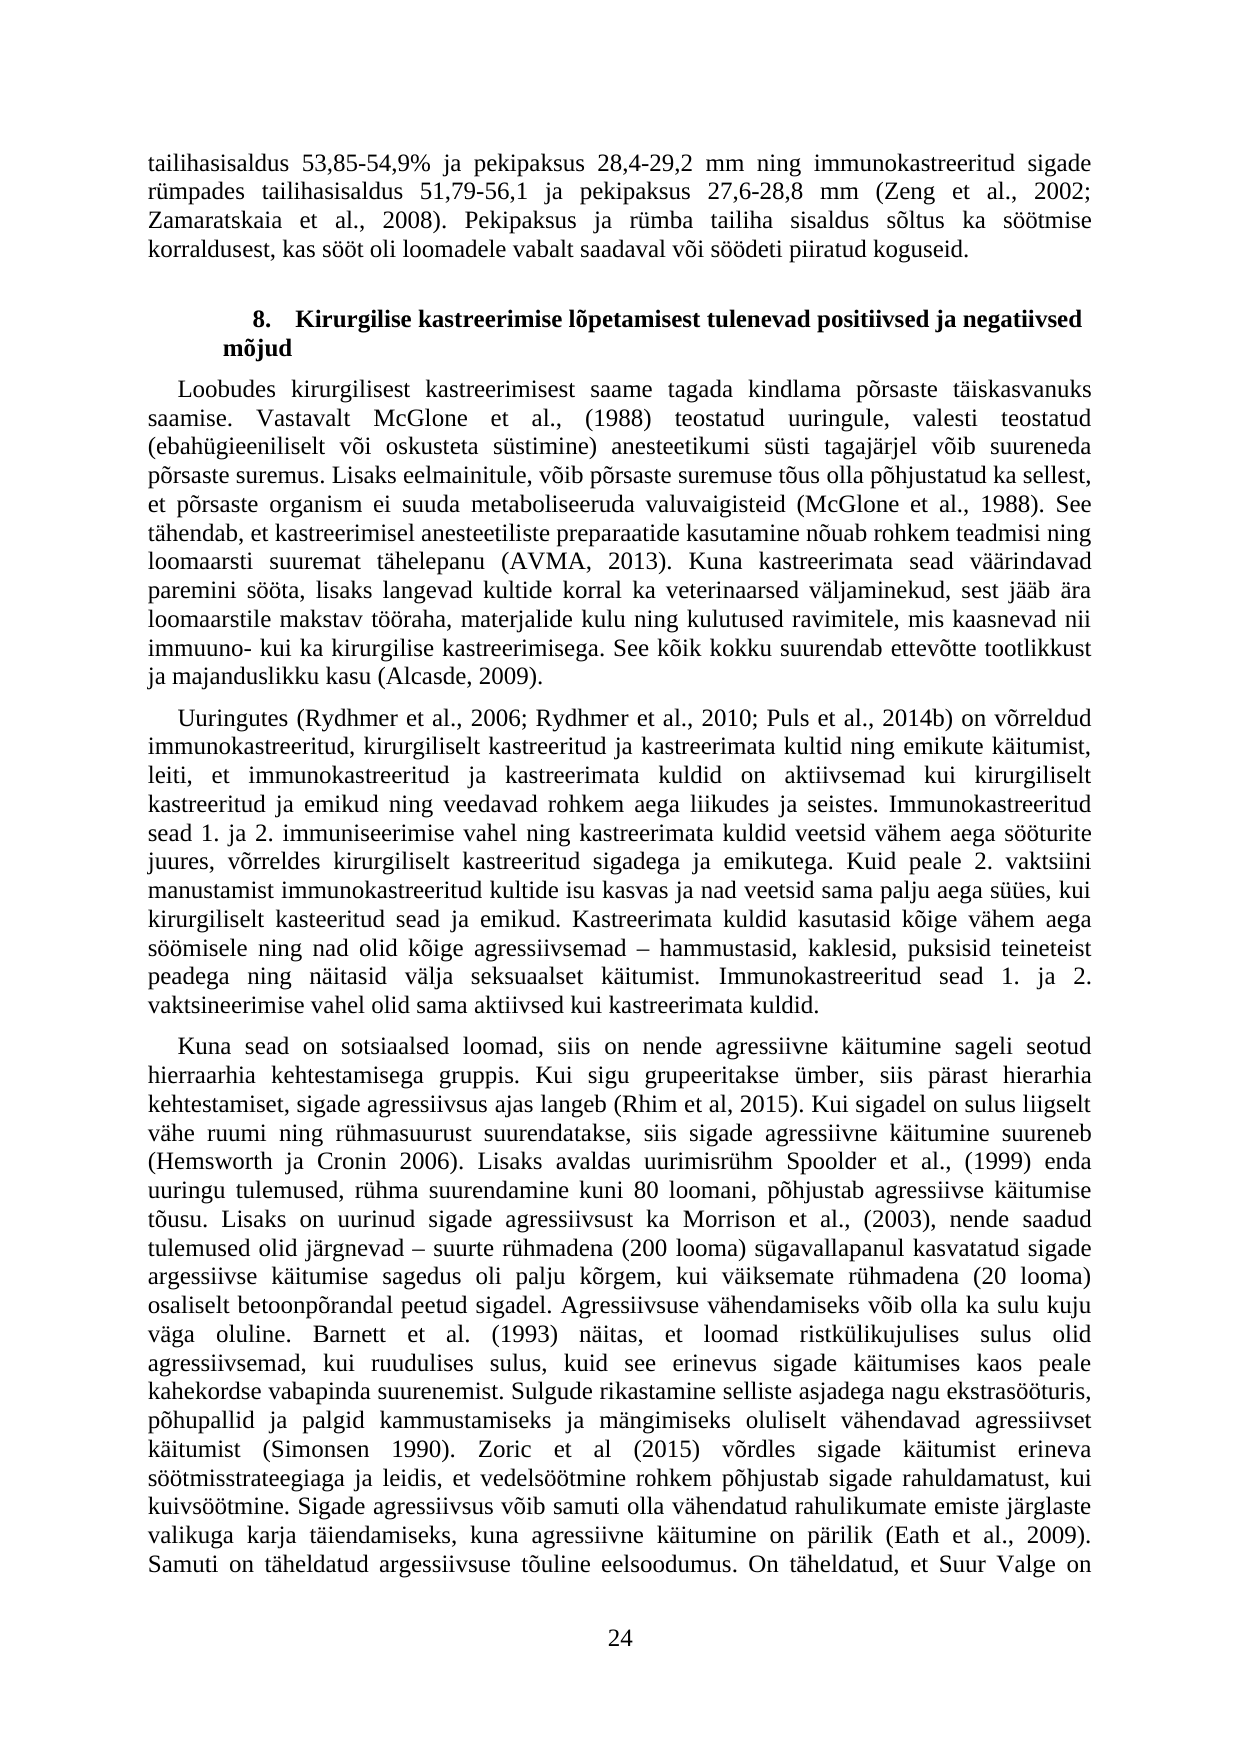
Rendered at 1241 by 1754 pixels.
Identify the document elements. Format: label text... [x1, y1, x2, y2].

text Loobudes kirurgilisest kastreerimisest saame tagada kindlama põrsaste täiskasvanuks saamise. Vastavalt McGlone et al., (1988) teostatud uuringule, valesti teostatud (ebahügieeniliselt või oskusteta süstimine) anesteetikumi süsti tagajärjel võib suureneda põrsaste suremus. Lisaks eelmainitule, võib põrsaste suremuse tõus olla põhjustatud ka sellest, et põrsaste organism ei suuda metaboliseeruda valuvaigisteid (McGlone et al., 1988). See tähendab, et kastreerimisel anesteetiliste preparaatide kasutamine nõuab rohkem teadmisi ning loomaarsti suuremat tähelepanu (AVMA, 2013). Kuna kastreerimata sead väärindavad paremini sööta, lisaks langevad kultide korral ka veterinaarsed väljaminekud, sest jääb ära loomaarstile makstav tööraha, materjalide kulu ning kulutused ravimitele, mis kaasnevad nii immuuno- kui ka kirurgilise kastreerimisega. See kõik kokku suurendab ettevõtte tootlikkust ja majanduslikku kasu (Alcasde, 2009). [148, 374, 1092, 690]
text Uuringutes (Rydhmer et al., 2006; Rydhmer et al., 2010; Puls et al., 2014b) on võrreldud immunokastreeritud, kirurgiliselt kastreeritud ja kastreerimata kultid ning emikute käitumist, leiti, et immunokastreeritud ja kastreerimata kuldid on aktiivsemad kui kirurgiliselt kastreeritud ja emikud ning veedavad rohkem aega liikudes ja seistes. Immunokastreeritud sead 1. ja 2. immuniseerimise vahel ning kastreerimata kuldid veetsid vähem aega sööturite juures, võrreldes kirurgiliselt kastreeritud sigadega ja emikutega. Kuid peale 2. vaktsiini manustamist immunokastreeritud kultide isu kasvas ja nad veetsid sama palju aega süües, kui kirurgiliselt kasteeritud sead ja emikud. Kastreerimata kuldid kasutasid kõige vähem aega söömisele ning nad olid kõige agressiivsemad – hammustasid, kaklesid, puksisid teineteist peadega ning näitasid välja seksuaalset käitumist. Immunokastreeritud sead 1. ja 2. vaktsineerimise vahel olid sama aktiivsed kui kastreerimata kuldid. [148, 703, 1092, 1019]
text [148, 148, 1092, 263]
list Kirurgilise kastreerimise lõpetamisest tulenevad positiivsed ja negatiivsed mõjud [223, 304, 1092, 361]
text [148, 1031, 1092, 1578]
